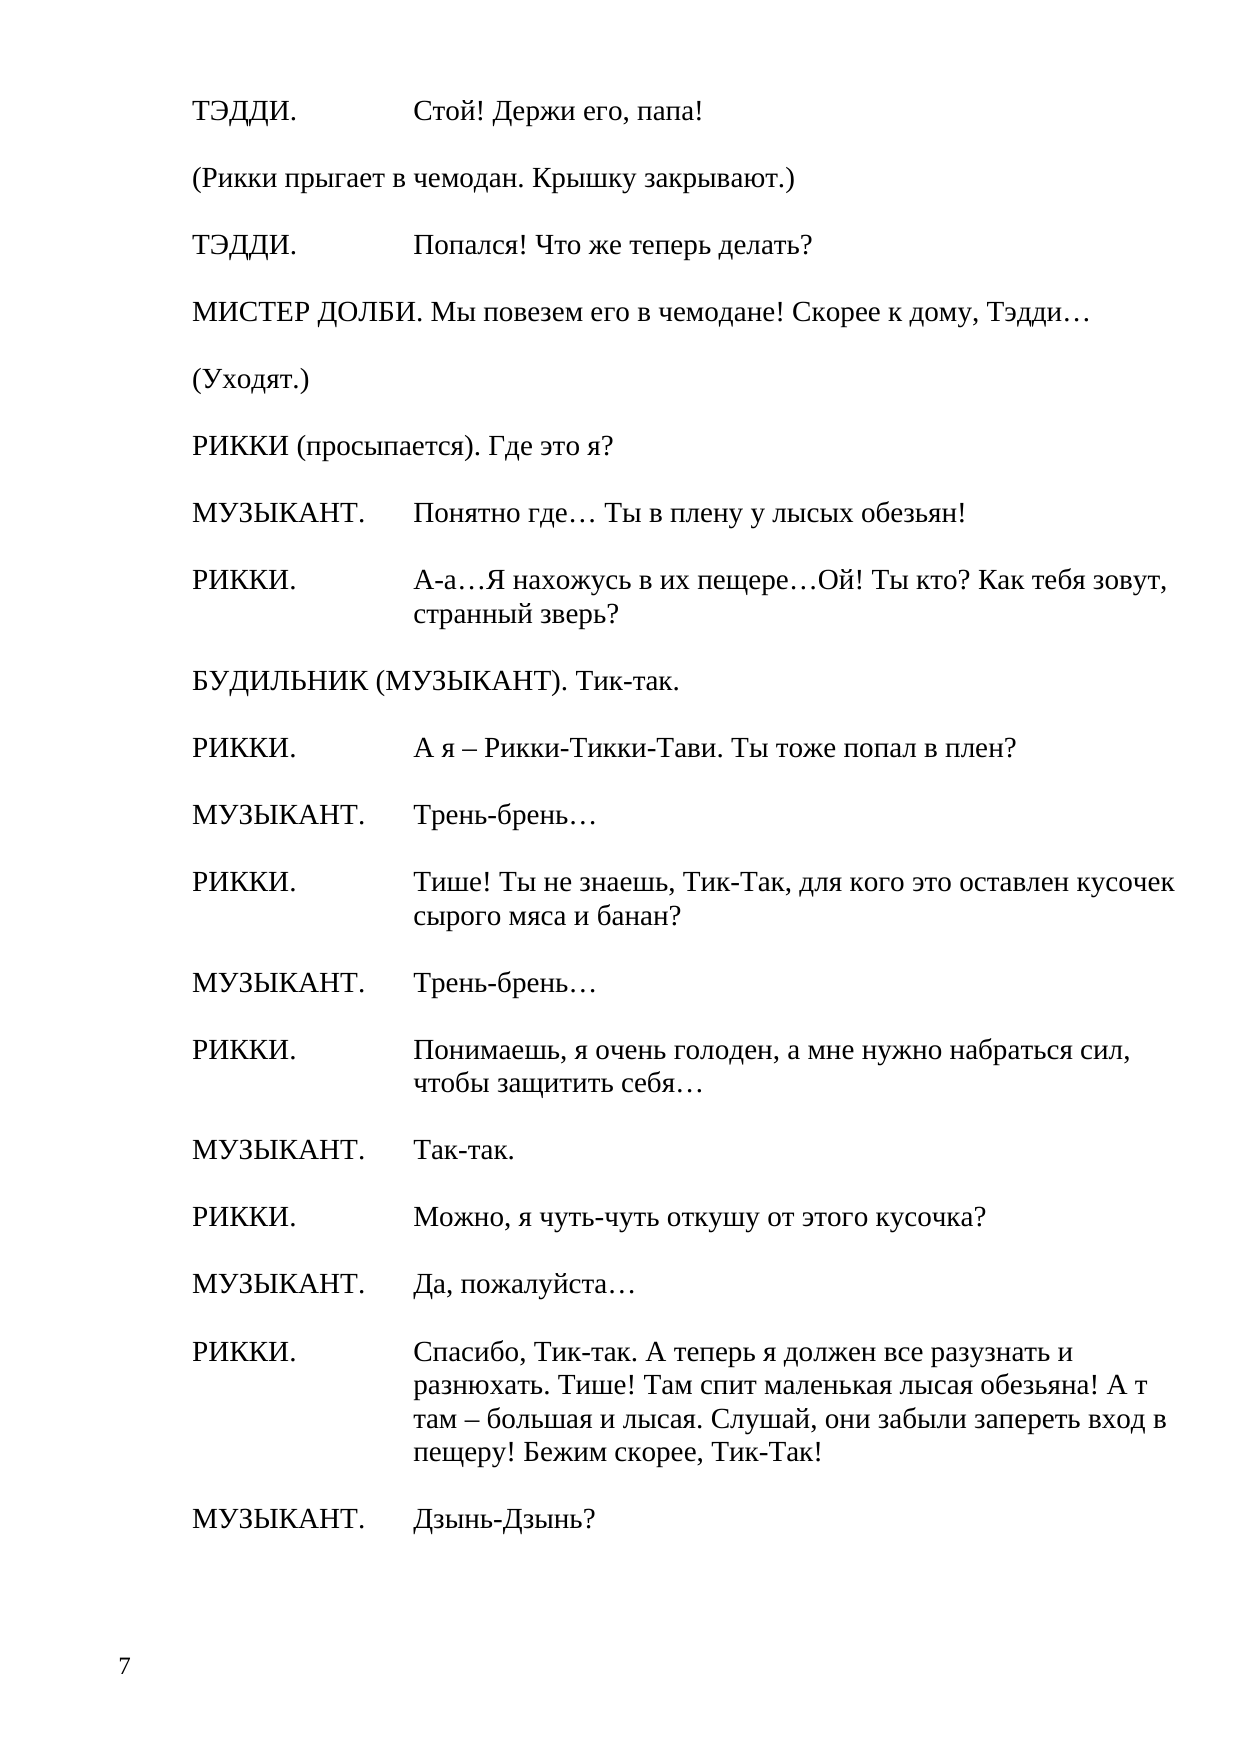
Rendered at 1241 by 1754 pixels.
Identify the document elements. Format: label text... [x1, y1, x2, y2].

text РИККИ (просыпается). Где это я? [192, 428, 1181, 462]
text МУЗЫКАНТ. Дзынь-Дзынь? [192, 1501, 1181, 1535]
text МУЗЫКАНТ. Трень-брень… [192, 965, 1181, 998]
text (Рикки прыгает в чемодан. Крышку закрывают.) [192, 160, 1181, 193]
text МУЗЫКАНТ. Так-так. [192, 1132, 1181, 1166]
text МУЗЫКАНТ. Трень-брень… [192, 797, 1181, 831]
text ТЭДДИ. Стой! Держи его, папа! [192, 93, 1181, 126]
text РИККИ. Тише! Ты не знаешь, Тик-Так, для кого это оставлен кусочек сырого мяса и банан? [192, 864, 1181, 931]
text ТЭДДИ. Попался! Что же теперь делать? [192, 227, 1181, 260]
text РИККИ. Спасибо, Тик-так. А теперь я должен все разузнать и разнюхать. Тише! Там спит маленькая лысая обезьяна! А т там – большая и лысая. Слушай, они забыли запереть вход в пещеру! Бежим скорее, Тик-Так! [192, 1334, 1181, 1468]
text МУЗЫКАНТ. Да, пожалуйста… [192, 1267, 1181, 1300]
text МУЗЫКАНТ. Понятно где… Ты в плену у лысых обезьян! [192, 495, 1181, 529]
text РИККИ. Можно, я чуть-чуть откушу от этого кусочка? [192, 1199, 1181, 1233]
text РИККИ. Понимаешь, я очень голоден, а мне нужно набраться сил, чтобы защитить себя… [192, 1032, 1181, 1099]
text (Уходят.) [192, 361, 1181, 394]
text РИККИ. А-а…Я нахожусь в их пещере…Ой! Ты кто? Как тебя зовут, странный зверь? [192, 562, 1181, 629]
text БУДИЛЬНИК (МУЗЫКАНТ). Тик-так. [192, 663, 1181, 696]
text РИККИ. А я – Рикки-Тикки-Тави. Ты тоже попал в плен? [192, 730, 1181, 763]
text МИСТЕР ДОЛБИ. Мы повезем его в чемодане! Скорее к дому, Тэдди… [192, 294, 1181, 327]
